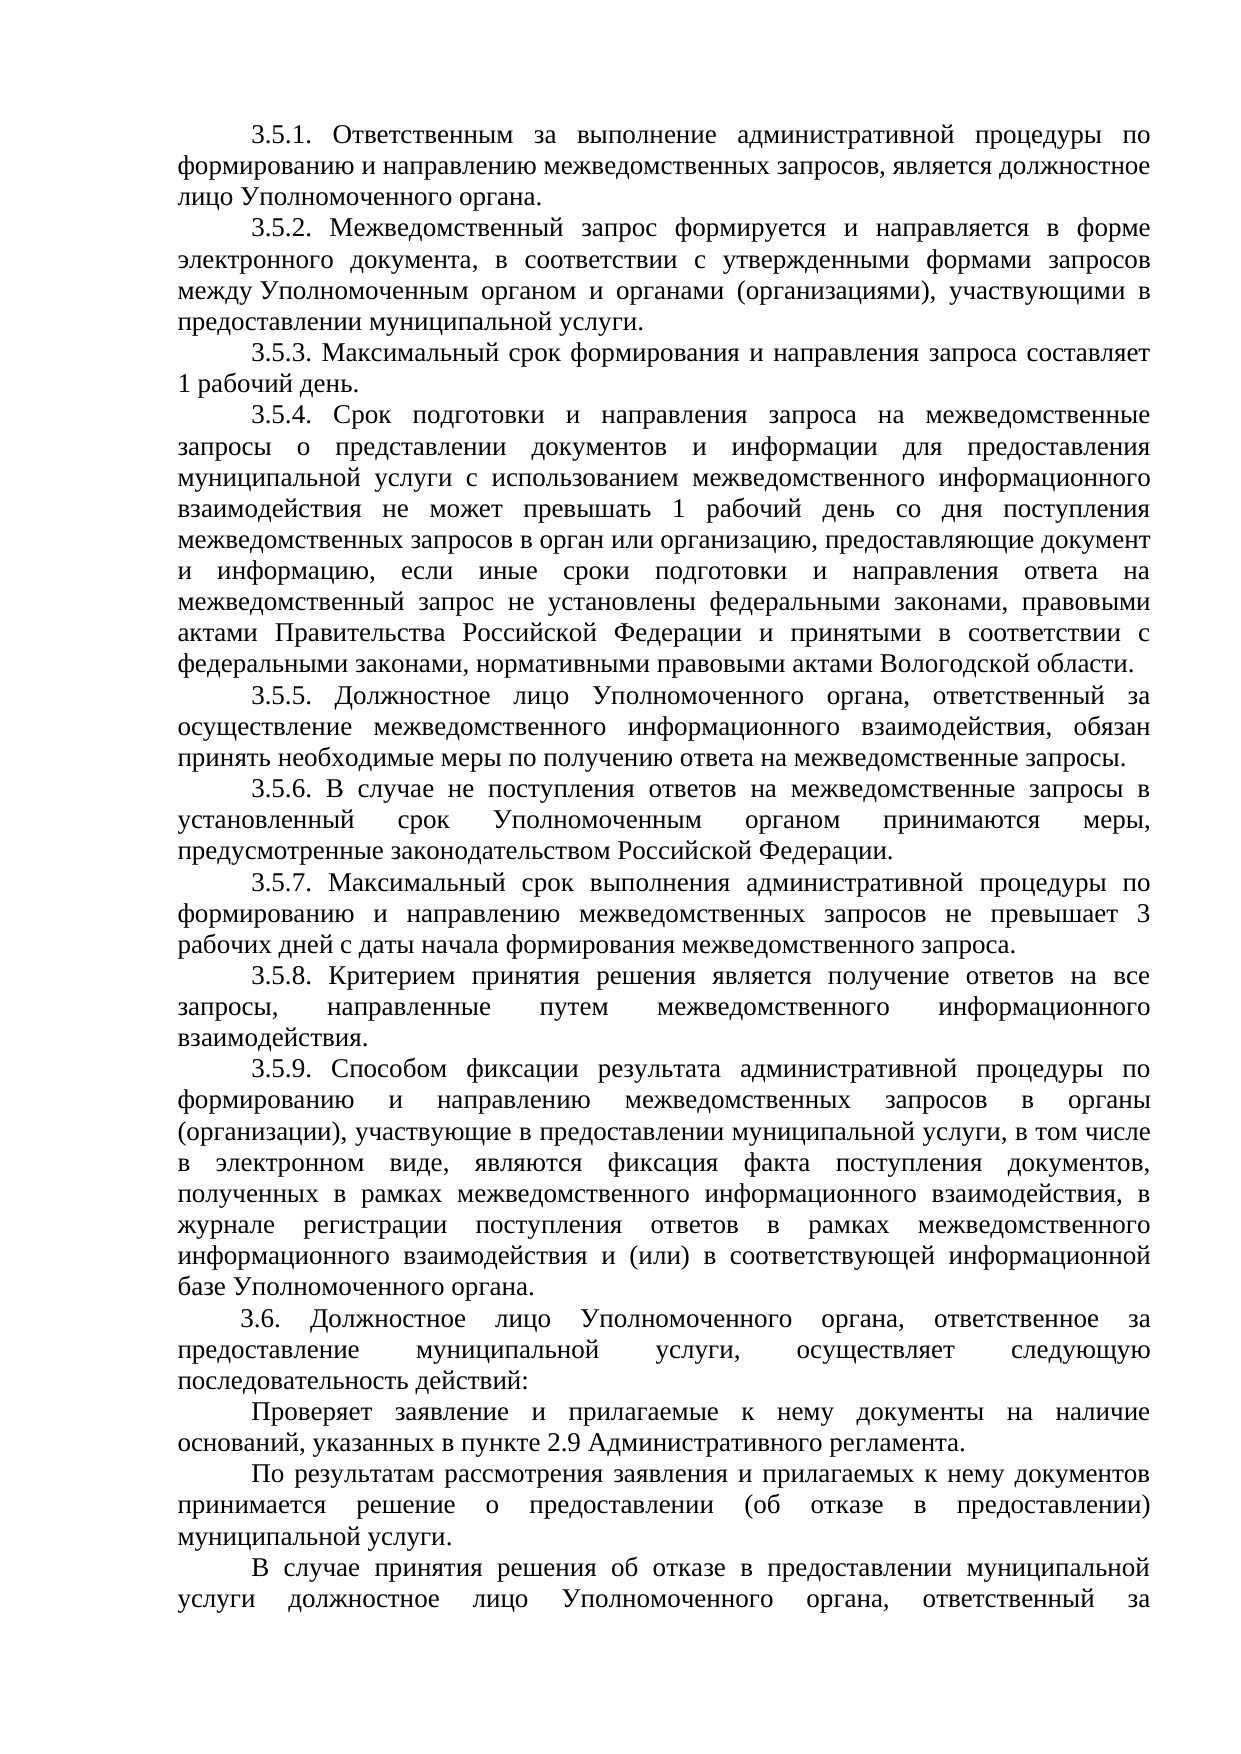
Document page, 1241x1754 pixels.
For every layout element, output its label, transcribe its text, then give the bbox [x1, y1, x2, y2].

text 3.5.4. Срок подготовки и направления запроса на межведомственные запросы о представлении документов и информации для предоставления муниципальной услуги с использованием межведомственного информационного взаимодействия не может превышать 1 рабочий день со дня поступления межведомственных запросов в орган или организацию, предоставляющие документ и информацию, если иные сроки подготовки и направления ответа на межведомственный запрос не установлены федеральными законами, правовыми актами Правительства Российской Федерации и принятыми в соответствии с федеральными законами, нормативными правовыми актами Вологодской области. [177, 398, 1152, 679]
text 3.5.7. Максимальный срок выполнения административной процедуры по формированию и направлению межведомственных запросов не превышает 3 рабочих дней с даты начала формирования межведомственного запроса. [177, 866, 1152, 959]
text 3.6. Должностное лицо Уполномоченного органа, ответственное за предоставление муниципальной услуги, осуществляет следующую последовательность действий: [177, 1302, 1152, 1395]
text 3.5.2. Межведомственный запрос формируется и направляется в форме электронного документа, в соответствии с утвержденными формами запросов между Уполномоченным органом и органами (организациями), участвующими в предоставлении муниципальной услуги. [177, 212, 1152, 336]
text 3.5.5. Должностное лицо Уполномоченного органа, ответственный за осуществление межведомственного информационного взаимодействия, обязан принять необходимые меры по получению ответа на межведомственные запросы. [177, 679, 1152, 772]
text 3.5.9. Способом фиксации результата административной процедуры по формированию и направлению межведомственных запросов в органы (организации), участвующие в предоставлении муниципальной услуги, в том числе в электронном виде, являются фиксация факта поступления документов, полученных в рамках межведомственного информационного взаимодействия, в журнале регистрации поступления ответов в рамках межведомственного информационного взаимодействия и (или) в соответствующей информационной базе Уполномоченного органа. [177, 1052, 1152, 1302]
text 3.5.8. Критерием принятия решения является получение ответов на все запросы, направленные путем межведомственного информационного взаимодействия. [177, 959, 1152, 1052]
text 3.5.6. В случае не поступления ответов на межведомственные запросы в установленный срок Уполномоченным органом принимаются меры, предусмотренные законодательством Российской Федерации. [177, 772, 1152, 866]
text По результатам рассмотрения заявления и прилагаемых к нему документов принимается решение о предоставлении (об отказе в предоставлении) муниципальной услуги. [177, 1457, 1152, 1551]
text Проверяет заявление и прилагаемые к нему документы на наличие оснований, указанных в пункте 2.9 Административного регламента. [177, 1395, 1152, 1457]
text 3.5.3. Максимальный срок формирования и направления запроса составляет 1 рабочий день. [177, 336, 1152, 398]
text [177, 1551, 1152, 1613]
text 3.5.1. Ответственным за выполнение административной процедуры по формированию и направлению межведомственных запросов, является должностное лицо Уполномоченного органа. [177, 118, 1152, 212]
